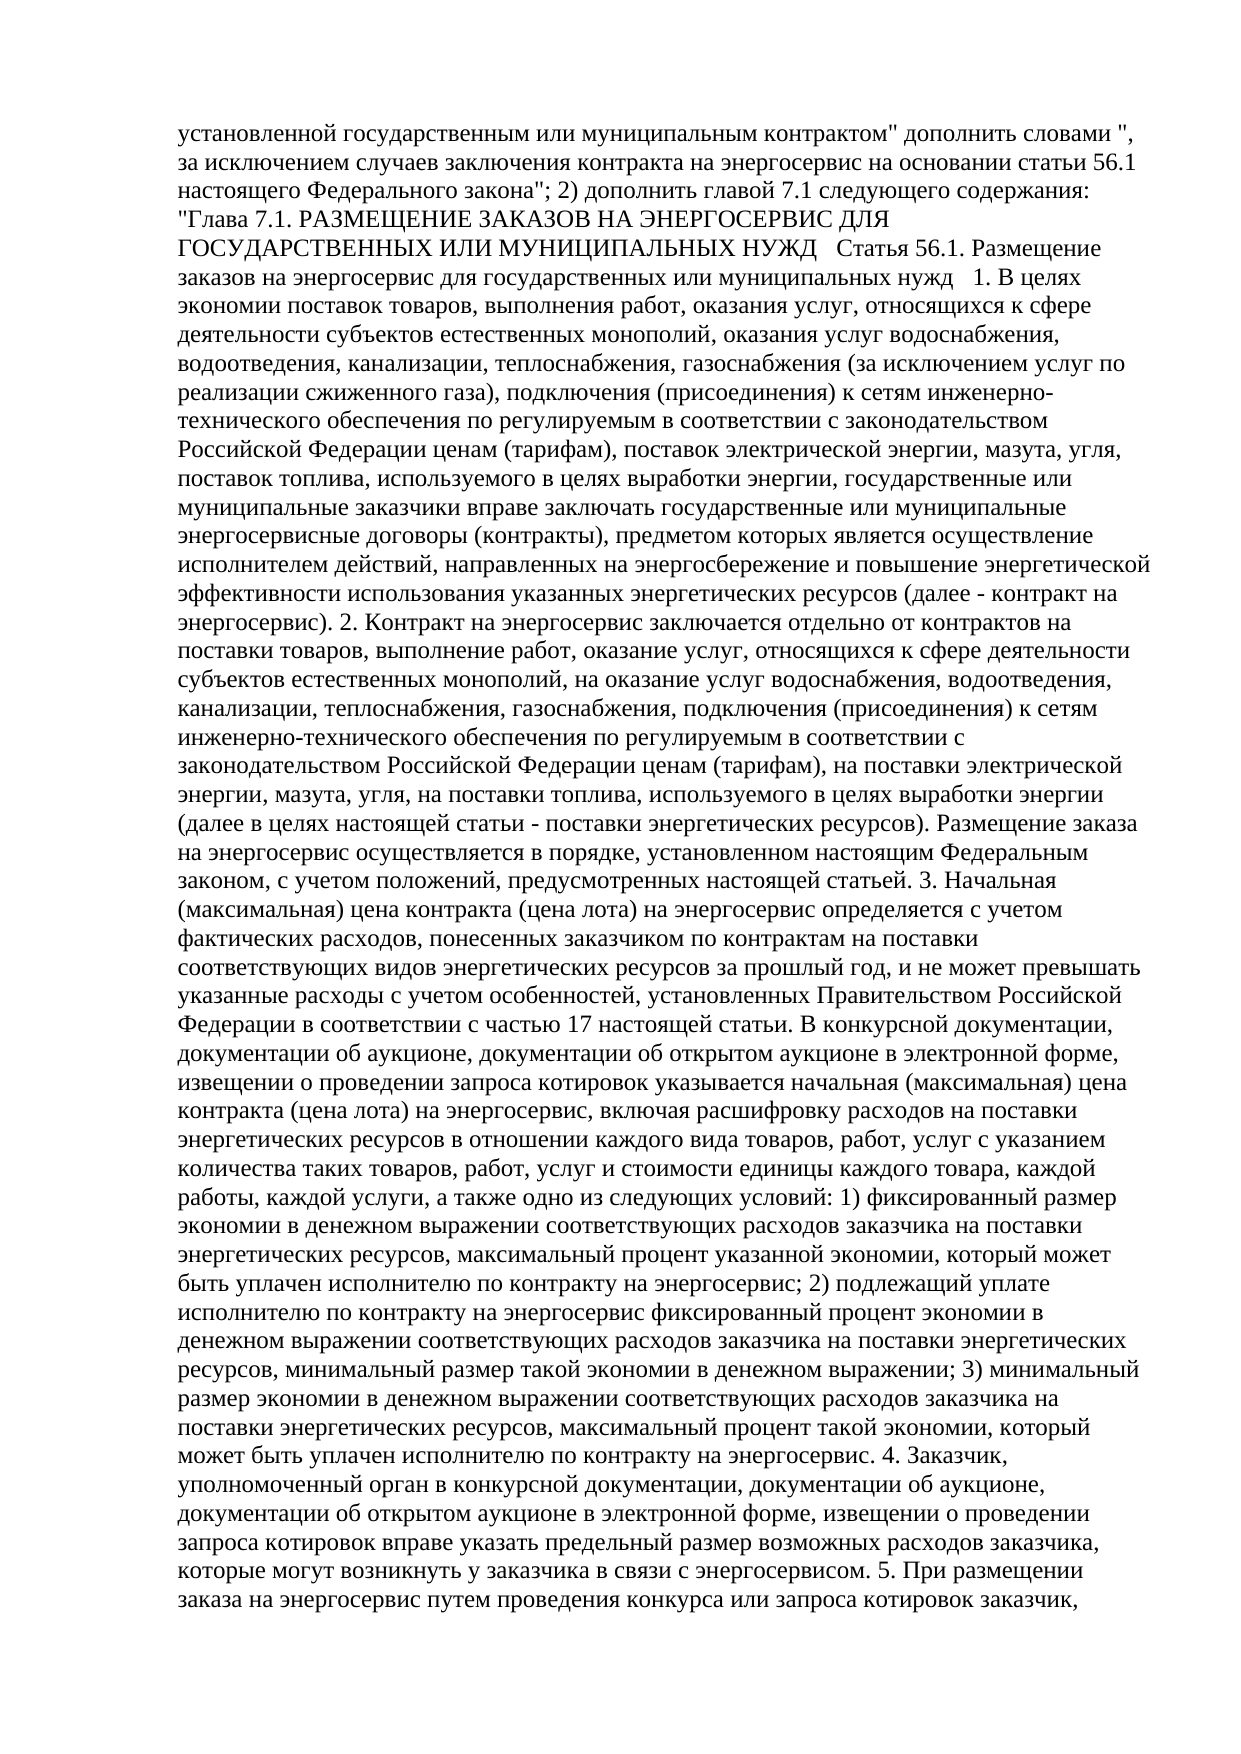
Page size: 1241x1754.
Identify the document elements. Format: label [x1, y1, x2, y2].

text [177, 118, 1152, 1613]
